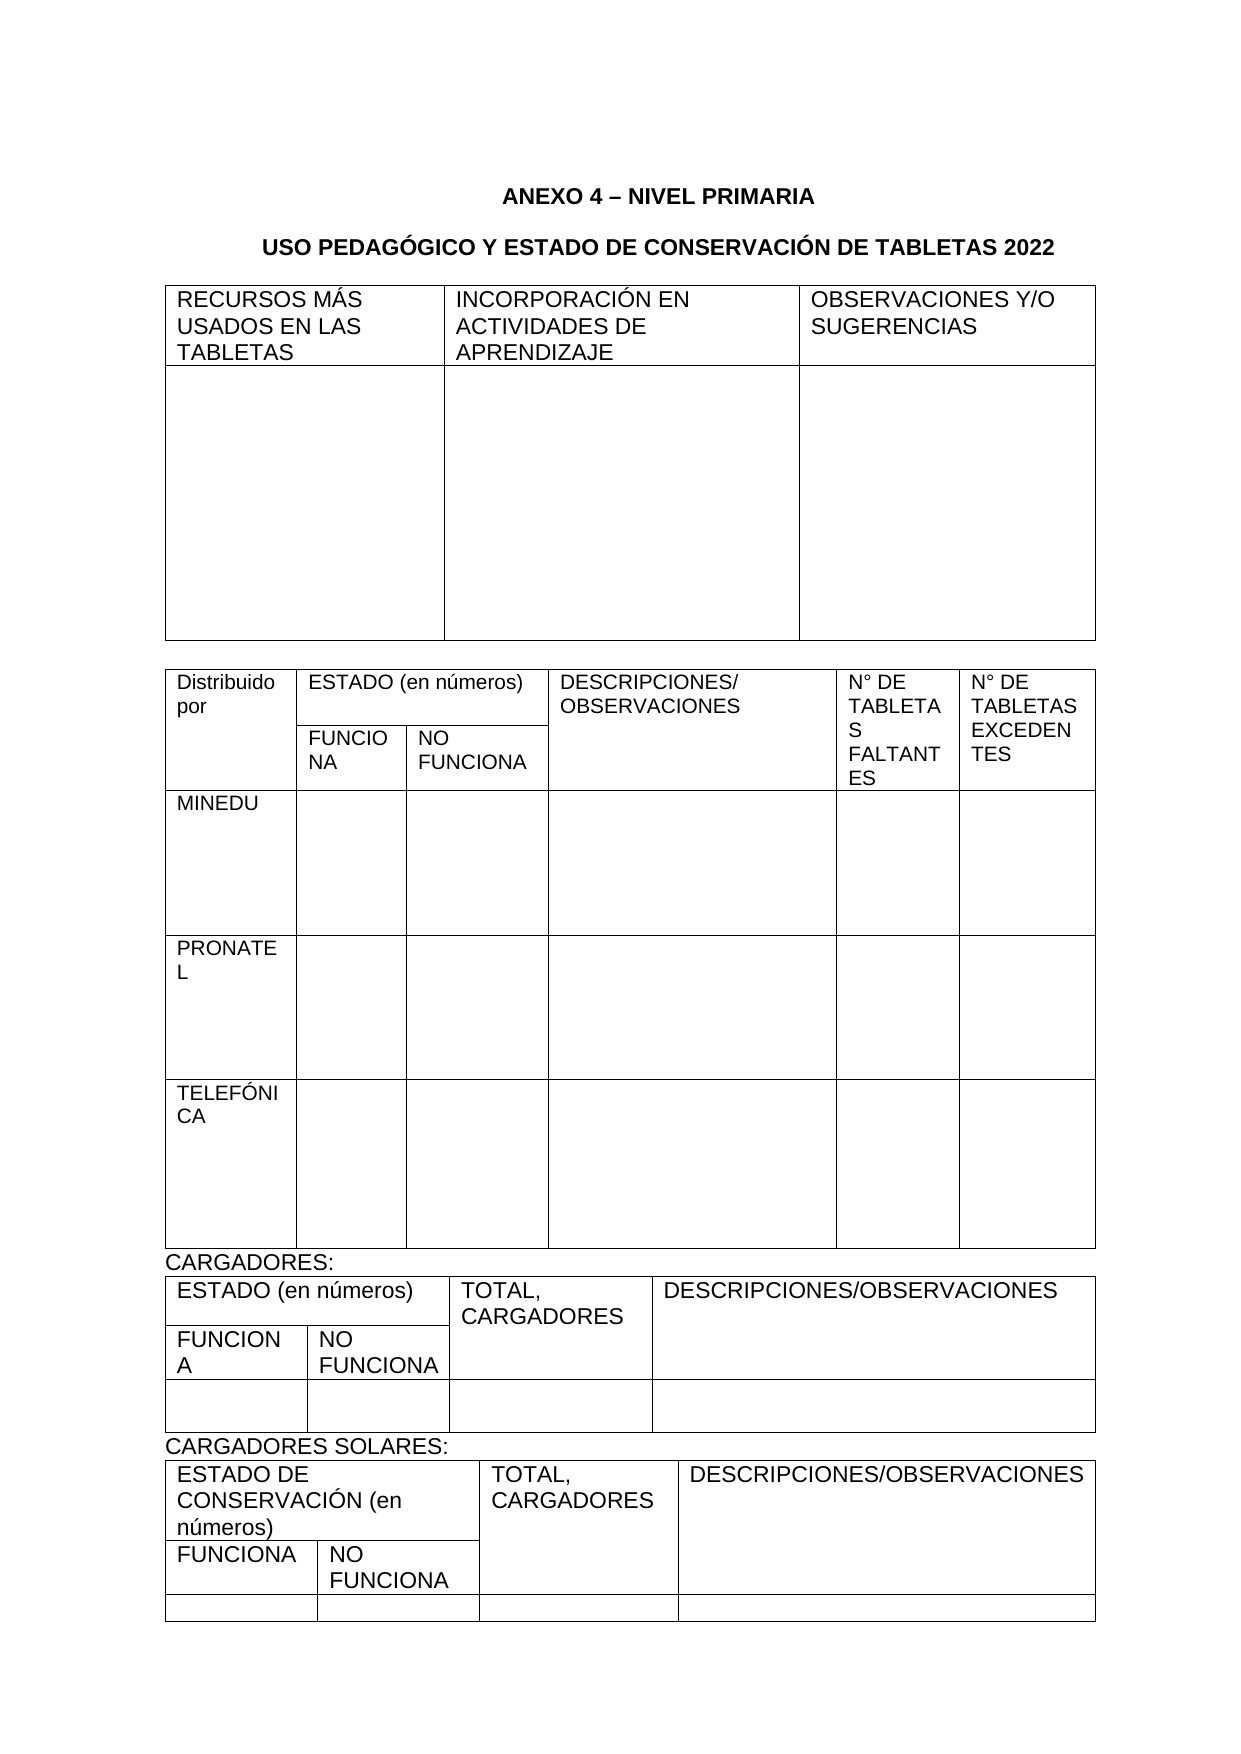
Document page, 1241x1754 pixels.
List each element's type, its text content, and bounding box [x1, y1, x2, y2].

table_cell TELEFÓNICA [166, 1080, 296, 1248]
text ANEXO 4 – NIVEL PRIMARIA [165, 183, 1152, 209]
table_header TOTAL, CARGADORES [480, 1461, 678, 1593]
table_cell [549, 936, 836, 1079]
table_cell [480, 1595, 678, 1621]
table_cell [679, 1595, 1095, 1621]
table_cell [450, 1380, 652, 1432]
table_cell [549, 1080, 836, 1248]
table_cell [297, 1080, 406, 1248]
table_cell [407, 1080, 548, 1248]
table_cell [960, 936, 1095, 1079]
table_cell FUNCIONA [166, 1326, 307, 1378]
table_cell [837, 1080, 959, 1248]
table_cell [837, 791, 959, 934]
table_cell [166, 1595, 317, 1621]
table_cell [318, 1595, 479, 1621]
table_header DESCRIPCIONES/OBSERVACIONES [679, 1461, 1095, 1593]
table_cell [166, 1380, 307, 1432]
table_header ESTADO DE CONSERVACIÓN (en números) [166, 1461, 479, 1540]
table_cell [297, 936, 406, 1079]
table_cell [407, 791, 548, 934]
table_header ESTADO (en números) [166, 1277, 449, 1325]
table_header N° DE TABLETAS FALTANTES [837, 670, 959, 790]
table_cell [960, 1080, 1095, 1248]
table_header N° DE TABLETAS EXCEDENTES [960, 670, 1095, 790]
table_cell MINEDU [166, 791, 296, 934]
table_cell [653, 1380, 1095, 1432]
table_cell [960, 791, 1095, 934]
table_header OBSERVACIONES Y/O SUGERENCIAS [800, 286, 1095, 365]
table_cell [549, 791, 836, 934]
table_cell NO FUNCIONA [308, 1326, 449, 1378]
table_cell FUNCIONA [297, 726, 406, 790]
text CARGADORES SOLARES: [165, 1433, 1152, 1460]
table_cell [407, 936, 548, 1079]
table_header DESCRIPCIONES/OBSERVACIONES [653, 1277, 1095, 1378]
table_cell [445, 366, 799, 640]
table_cell [297, 791, 406, 934]
text CARGADORES: [165, 1249, 1152, 1276]
table_cell PRONATEL [166, 936, 296, 1079]
table_header TOTAL, CARGADORES [450, 1277, 652, 1378]
table_header Distribuido por [166, 670, 296, 790]
table_cell [308, 1380, 449, 1432]
table_cell [166, 366, 444, 640]
table_cell [800, 366, 1095, 640]
table_header DESCRIPCIONES/OBSERVACIONES [549, 670, 836, 790]
table_header ESTADO (en números) [297, 670, 548, 724]
table_cell NO FUNCIONA [318, 1541, 479, 1593]
table_cell [837, 936, 959, 1079]
table_cell NO FUNCIONA [407, 726, 548, 790]
table_header RECURSOS MÁS USADOS EN LAS TABLETAS [166, 286, 444, 365]
text USO PEDAGÓGICO Y ESTADO DE CONSERVACIÓN DE TABLETAS 2022 [165, 234, 1152, 261]
table_cell FUNCIONA [166, 1541, 317, 1593]
table_header INCORPORACIÓN EN ACTIVIDADES DE APRENDIZAJE [445, 286, 799, 365]
